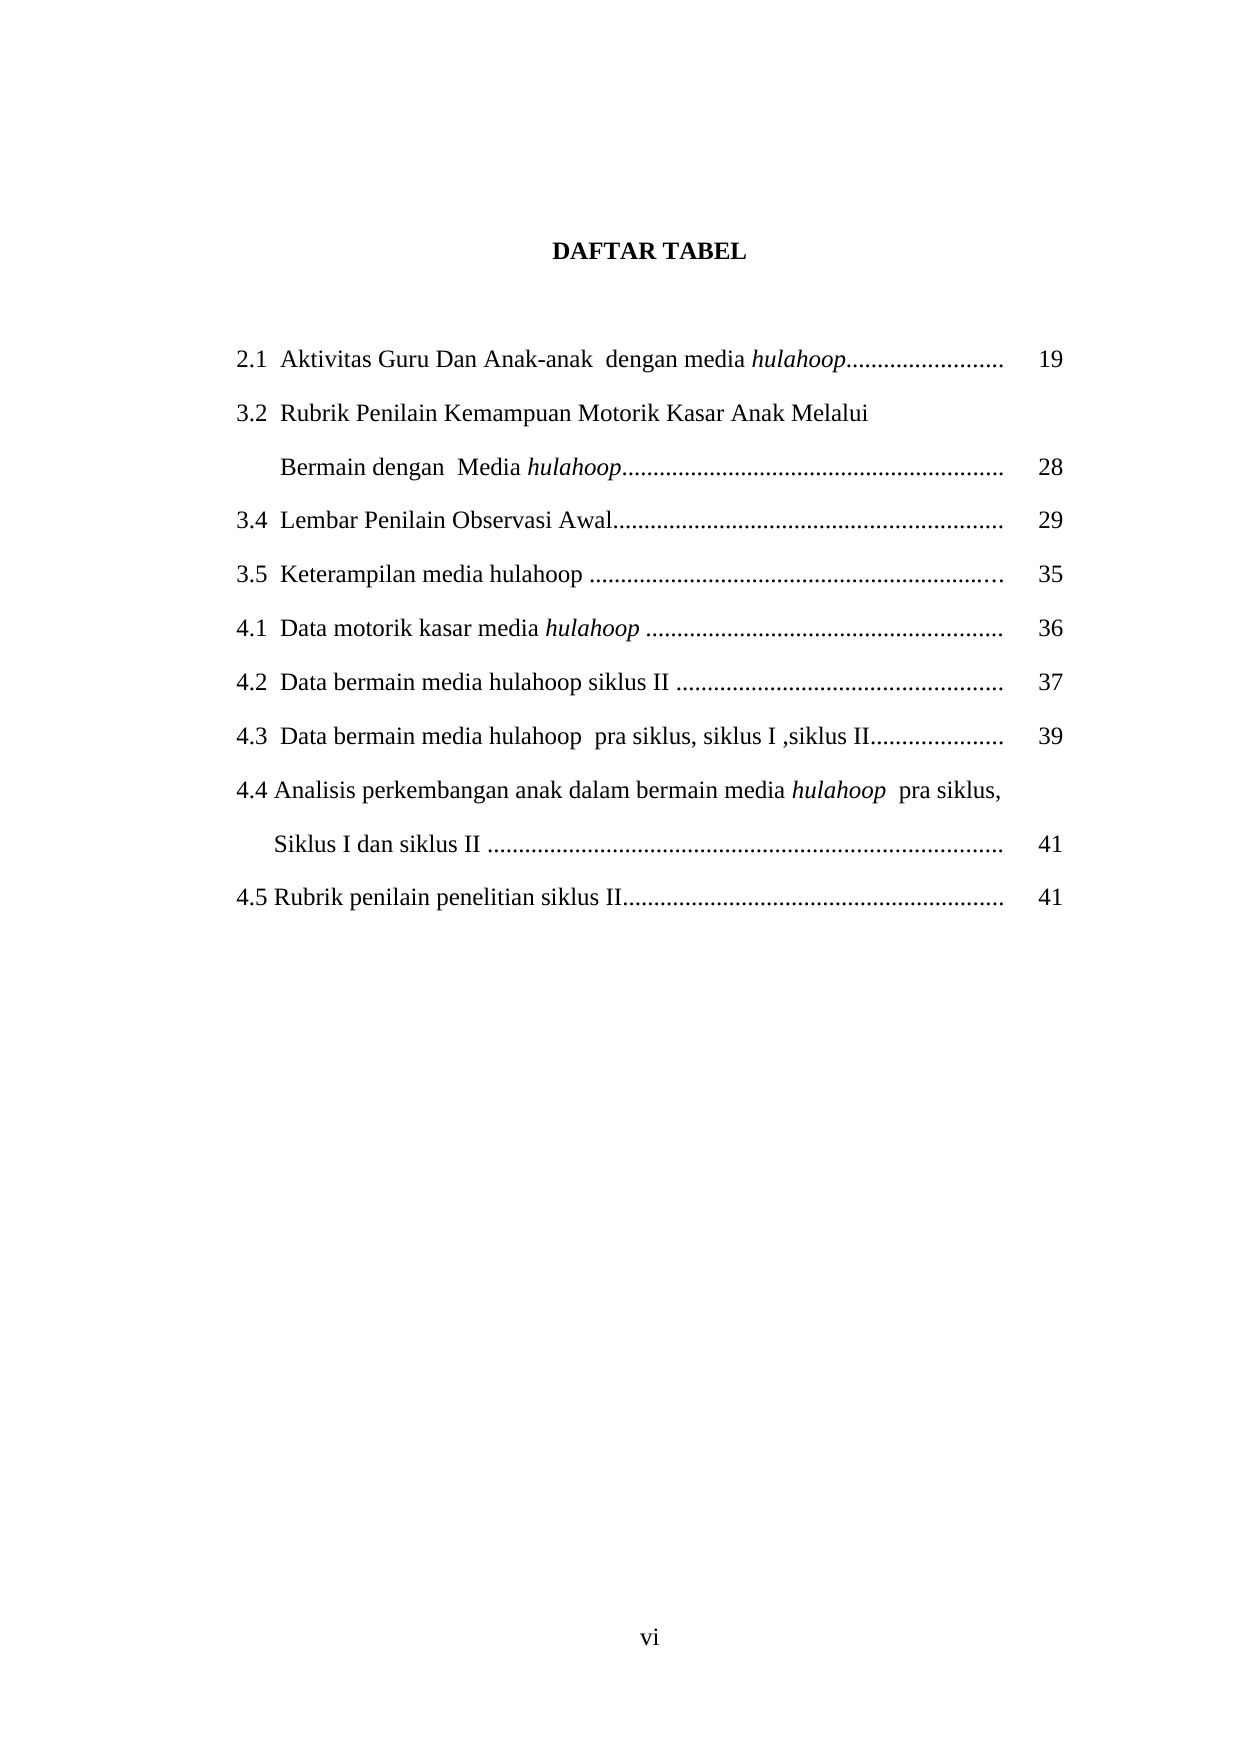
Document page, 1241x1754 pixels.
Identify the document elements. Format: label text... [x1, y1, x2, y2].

text 3.4 Lembar Penilain Observasi Awal 29 [236, 506, 1063, 534]
text 3.2 Rubrik Penilain Kemampuan Motorik Kasar Anak Melalui [236, 398, 1063, 427]
text 4.4 Analisis perkembangan anak dalam bermain media hulahoop pra siklus, [236, 775, 1063, 803]
text Bermain dengan Media hulahoop 28 [236, 452, 1063, 480]
text 4.2 Data bermain media hulahoop siklus II 37 [236, 667, 1063, 696]
text 4.3 Data bermain media hulahoop pra siklus, siklus I ,siklus II 39 [236, 721, 1063, 750]
text DAFTAR TABEL [236, 236, 1063, 265]
text 4.1 Data motorik kasar media hulahoop 36 [236, 613, 1063, 642]
text 2.1 Aktivitas Guru Dan Anak-anak dengan media hulahoop 19 [236, 344, 1063, 373]
text 3.5 Keterampilan media hulahoop .............................................................. 35 [236, 559, 1063, 588]
text Siklus I dan siklus II 41 [236, 829, 1063, 857]
text 4.5 Rubrik penilain penelitian siklus II 41 [236, 882, 1063, 911]
